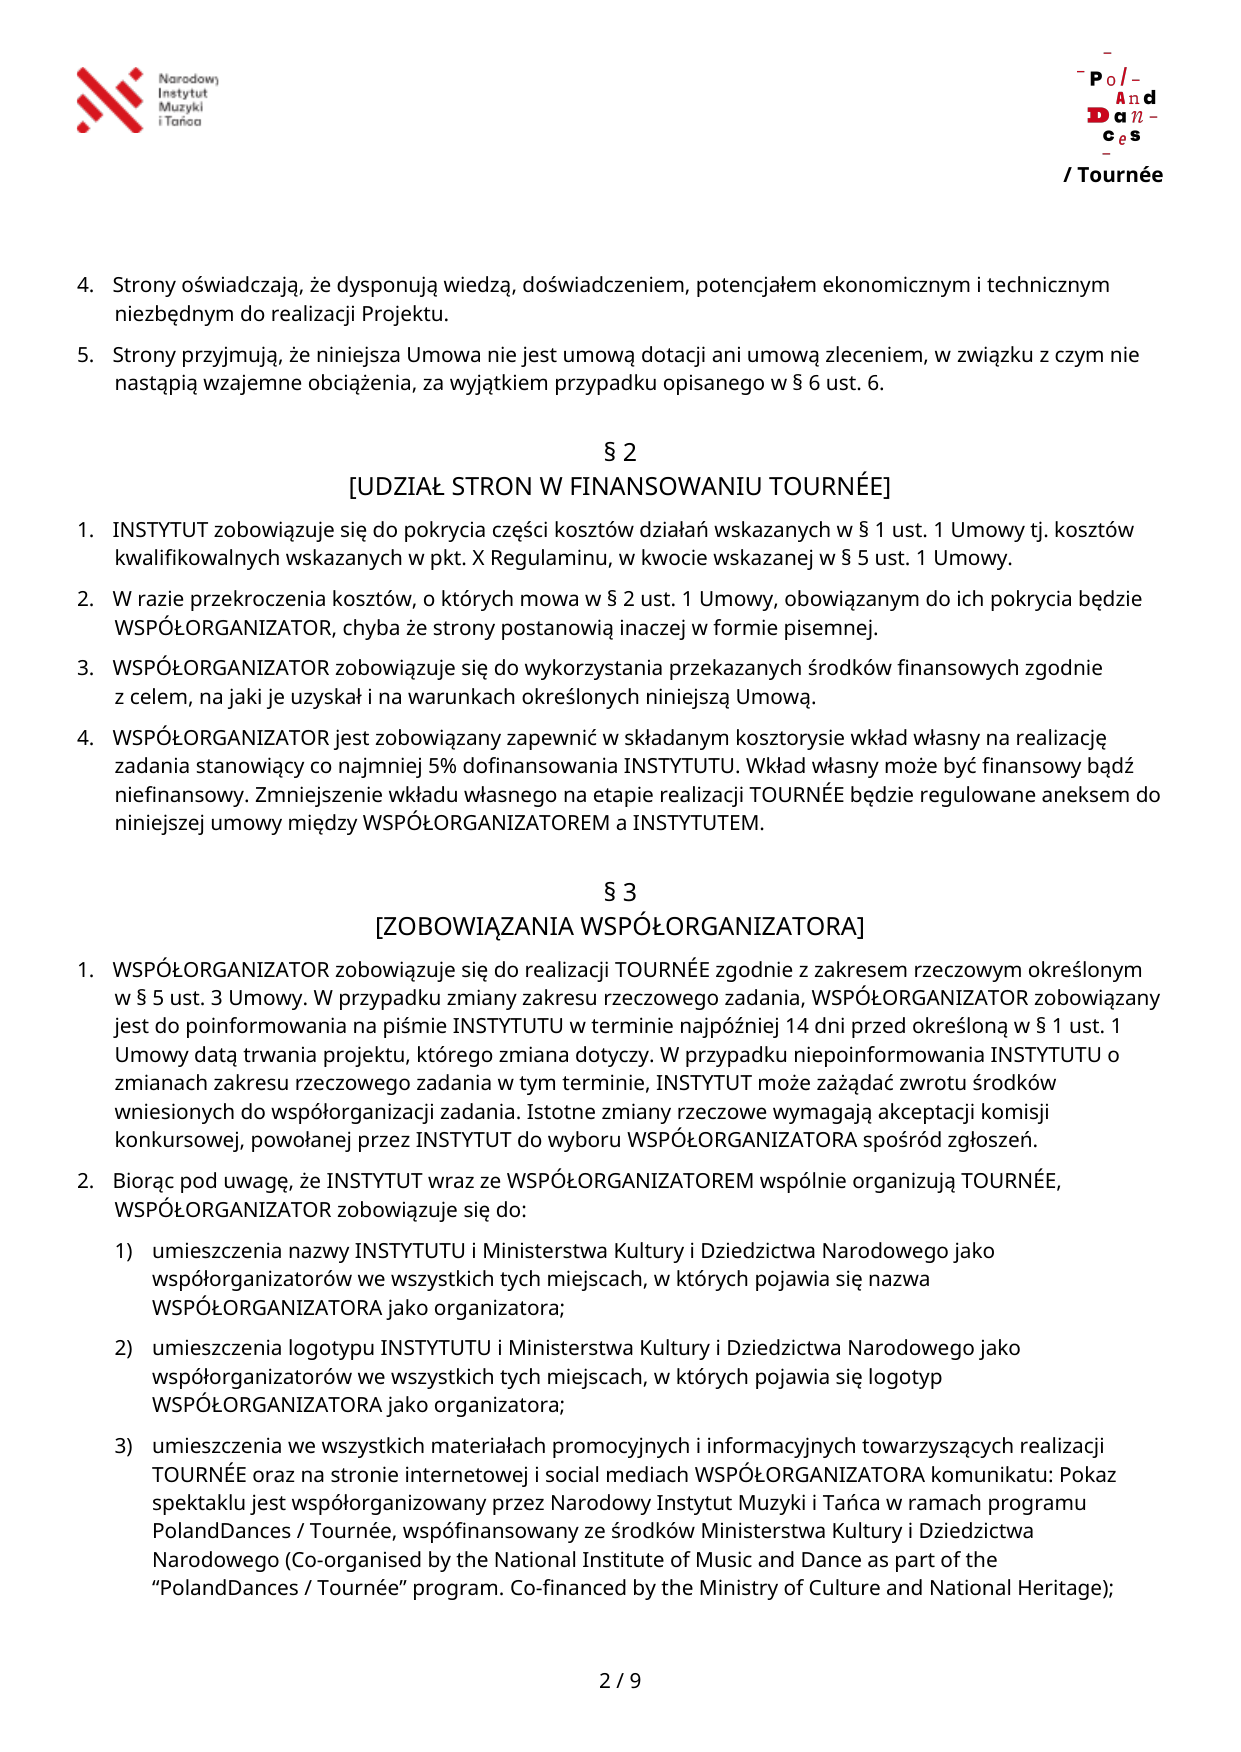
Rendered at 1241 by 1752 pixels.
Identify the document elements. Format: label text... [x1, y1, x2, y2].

list umieszczenia logotypu INSTYTUTU i Ministerstwa Kultury i Dziedzictwa Narodowego jako współorganizatorów we wszystkich tych miejscach, w których pojawia się logotyp WSPÓŁORGANIZATORA jako organizatora; [114, 1333, 1163, 1419]
text § 2 [UDZIAŁ STRON W FINANSOWANIU TOURNÉE] [77, 434, 1163, 502]
list WSPÓŁORGANIZATOR jest zobowiązany zapewnić w składanym kosztorysie wkład własny na realizację zadania stanowiący co najmniej 5% dofinansowania INSTYTUTU. Wkład własny może być finansowy bądź niefinansowy. Zmniejszenie wkładu własnego na etapie realizacji TOURNÉE będzie regulowane aneksem do niniejszej umowy między WSPÓŁORGANIZATOREM a INSTYTUTEM. [77, 723, 1163, 837]
list WSPÓŁORGANIZATOR zobowiązuje się do realizacji TOURNÉE zgodnie z zakresem rzeczowym określonym w § 5 ust. 3 Umowy. W przypadku zmiany zakresu rzeczowego zadania, WSPÓŁORGANIZATOR zobowiązany jest do poinformowania na piśmie INSTYTUTU w terminie najpóźniej 14 dni przed określoną w § 1 ust. 1 Umowy datą trwania projektu, którego zmiana dotyczy. W przypadku niepoinformowania INSTYTUTU o zmianach zakresu rzeczowego zadania w tym terminie, INSTYTUT może zażądać zwrotu środków wniesionych do współorganizacji zadania. Istotne zmiany rzeczowe wymagają akceptacji komisji konkursowej, powołanej przez INSTYTUT do wyboru WSPÓŁORGANIZATORA spośród zgłoszeń. [77, 955, 1163, 1154]
list umieszczenia nazwy INSTYTUTU i Ministerstwa Kultury i Dziedzictwa Narodowego jako współorganizatorów we wszystkich tych miejscach, w których pojawia się nazwa WSPÓŁORGANIZATORA jako organizatora; [114, 1236, 1163, 1321]
list umieszczenia we wszystkich materiałach promocyjnych i informacyjnych towarzyszących realizacji TOURNÉE oraz na stronie internetowej i social mediach WSPÓŁORGANIZATORA komunikatu: Pokaz spektaklu jest współorganizowany przez Narodowy Instytut Muzyki i Tańca w ramach programu PolandDances / Tournée, wspófinansowany ze środków Ministerstwa Kultury i Dziedzictwa Narodowego (Co-organised by the National Institute of Music and Dance as part of the “PolandDances / Tournée” program. Co-financed by the Ministry of Culture and National Heritage); [114, 1431, 1163, 1602]
list INSTYTUT zobowiązuje się do pokrycia części kosztów działań wskazanych w § 1 ust. 1 Umowy tj. kosztów kwalifikowalnych wskazanych w pkt. X Regulaminu, w kwocie wskazanej w § 5 ust. 1 Umowy. [77, 515, 1163, 572]
text Biorąc pod uwagę, że INSTYTUT wraz ze WSPÓŁORGANIZATOREM wspólnie organizują TOURNÉE, WSPÓŁORGANIZATOR zobowiązuje się do: [77, 1166, 1163, 1223]
list WSPÓŁORGANIZATOR zobowiązuje się do wykorzystania przekazanych środków finansowych zgodnie z celem, na jaki je uzyskał i na warunkach określonych niniejszą Umową. [77, 653, 1163, 710]
text Strony oświadczają, że dysponują wiedzą, doświadczeniem, potencjałem ekonomicznym i technicznym niezbędnym do realizacji Projektu. [77, 270, 1163, 327]
text § 3 [ZOBOWIĄZANIA WSPÓŁORGANIZATORA] [77, 874, 1163, 942]
picture [1077, 52, 1158, 155]
text Strony przyjmują, że niniejsza Umowa nie jest umową dotacji ani umową zleceniem, w związku z czym nie nastąpią wzajemne obciążenia, za wyjątkiem przypadku opisanego w § 6 ust. 6. [77, 340, 1163, 397]
list W razie przekroczenia kosztów, o których mowa w § 2 ust. 1 Umowy, obowiązanym do ich pokrycia będzie WSPÓŁORGANIZATOR, chyba że strony postanowią inaczej w formie pisemnej. [77, 584, 1163, 641]
